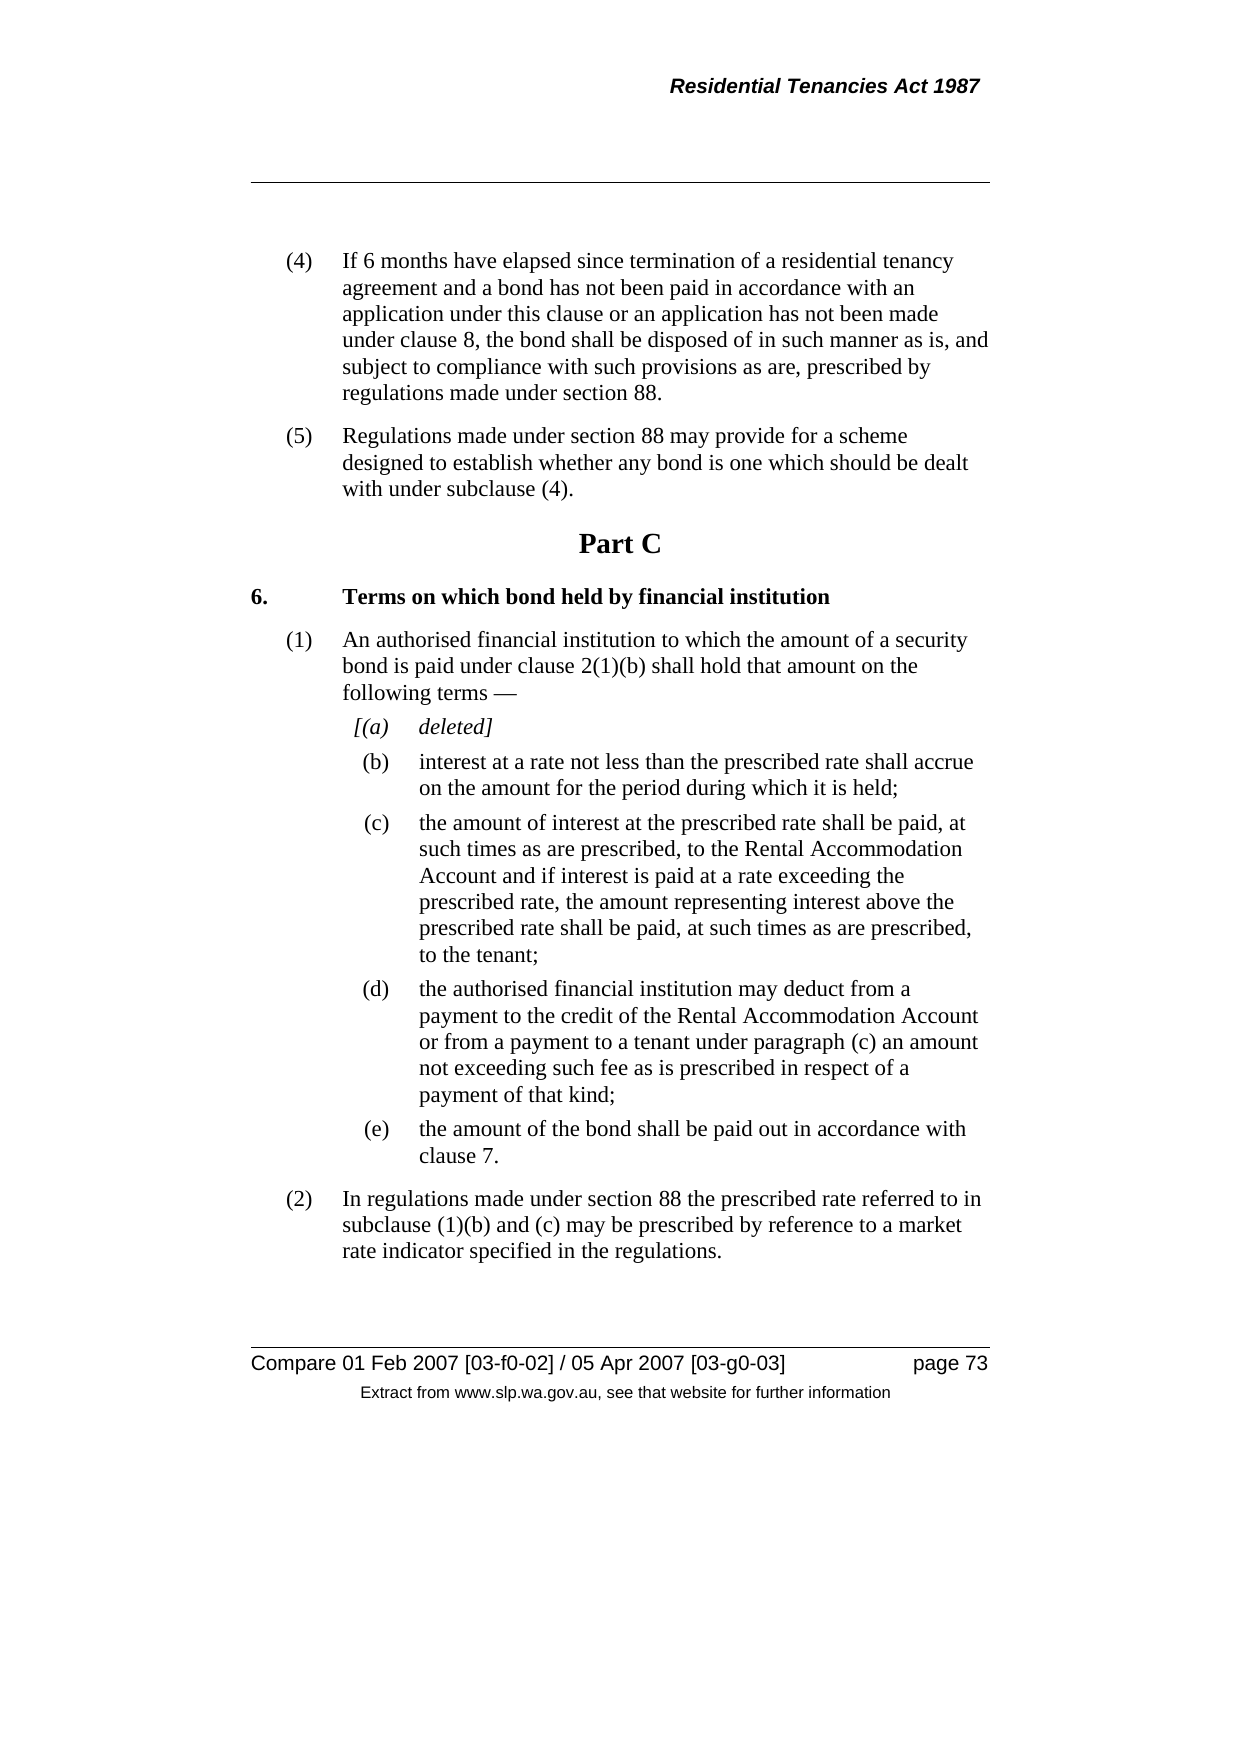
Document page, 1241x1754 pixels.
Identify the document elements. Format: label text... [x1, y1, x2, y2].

text (e) the amount of the bond shall be paid out in accordance with clause 7. [251, 1116, 990, 1168]
text (d) the authorised financial institution may deduct from a payment to the credit of the Rental Accommodation Account or from a payment to a tenant under paragraph (c) an amount not exceeding such fee as is prescribed in respect of a payment of that kind; [251, 975, 990, 1107]
text (b) interest at a rate not less than the prescribed rate shall accrue on the amount for the period during which it is held; [251, 748, 990, 801]
text [(a) deleted] [251, 713, 990, 739]
subtitle Part C [251, 526, 990, 560]
subtitle 6. Terms on which bond held by financial institution [251, 583, 990, 609]
text (c) the amount of interest at the prescribed rate shall be paid, at such times as are prescribed, to the Rental Accommodation Account and if interest is paid at a rate exceeding the prescribed rate, the amount representing interest above the prescribed rate shall be paid, at such times as are prescribed, to the tenant; [251, 809, 990, 967]
text (5) Regulations made under section 88 may provide for a scheme designed to establish whether any bond is one which should be dealt with under subclause (4). [251, 422, 990, 501]
text (4) If 6 months have elapsed since termination of a residential tenancy agreement and a bond has not been paid in accordance with an application under this clause or an application has not been made under clause 8, the bond shall be disposed of in such manner as is, and subject to compliance with such provisions as are, prescribed by regulations made under section 88. [251, 247, 990, 406]
text (1) An authorised financial institution to which the amount of a security bond is paid under clause 2(1)(b) shall hold that amount on the following terms — [251, 626, 990, 705]
text (2) In regulations made under section 88 the prescribed rate referred to in subclause (1)(b) and (c) may be prescribed by reference to a market rate indicator specified in the regulations. [251, 1185, 990, 1264]
